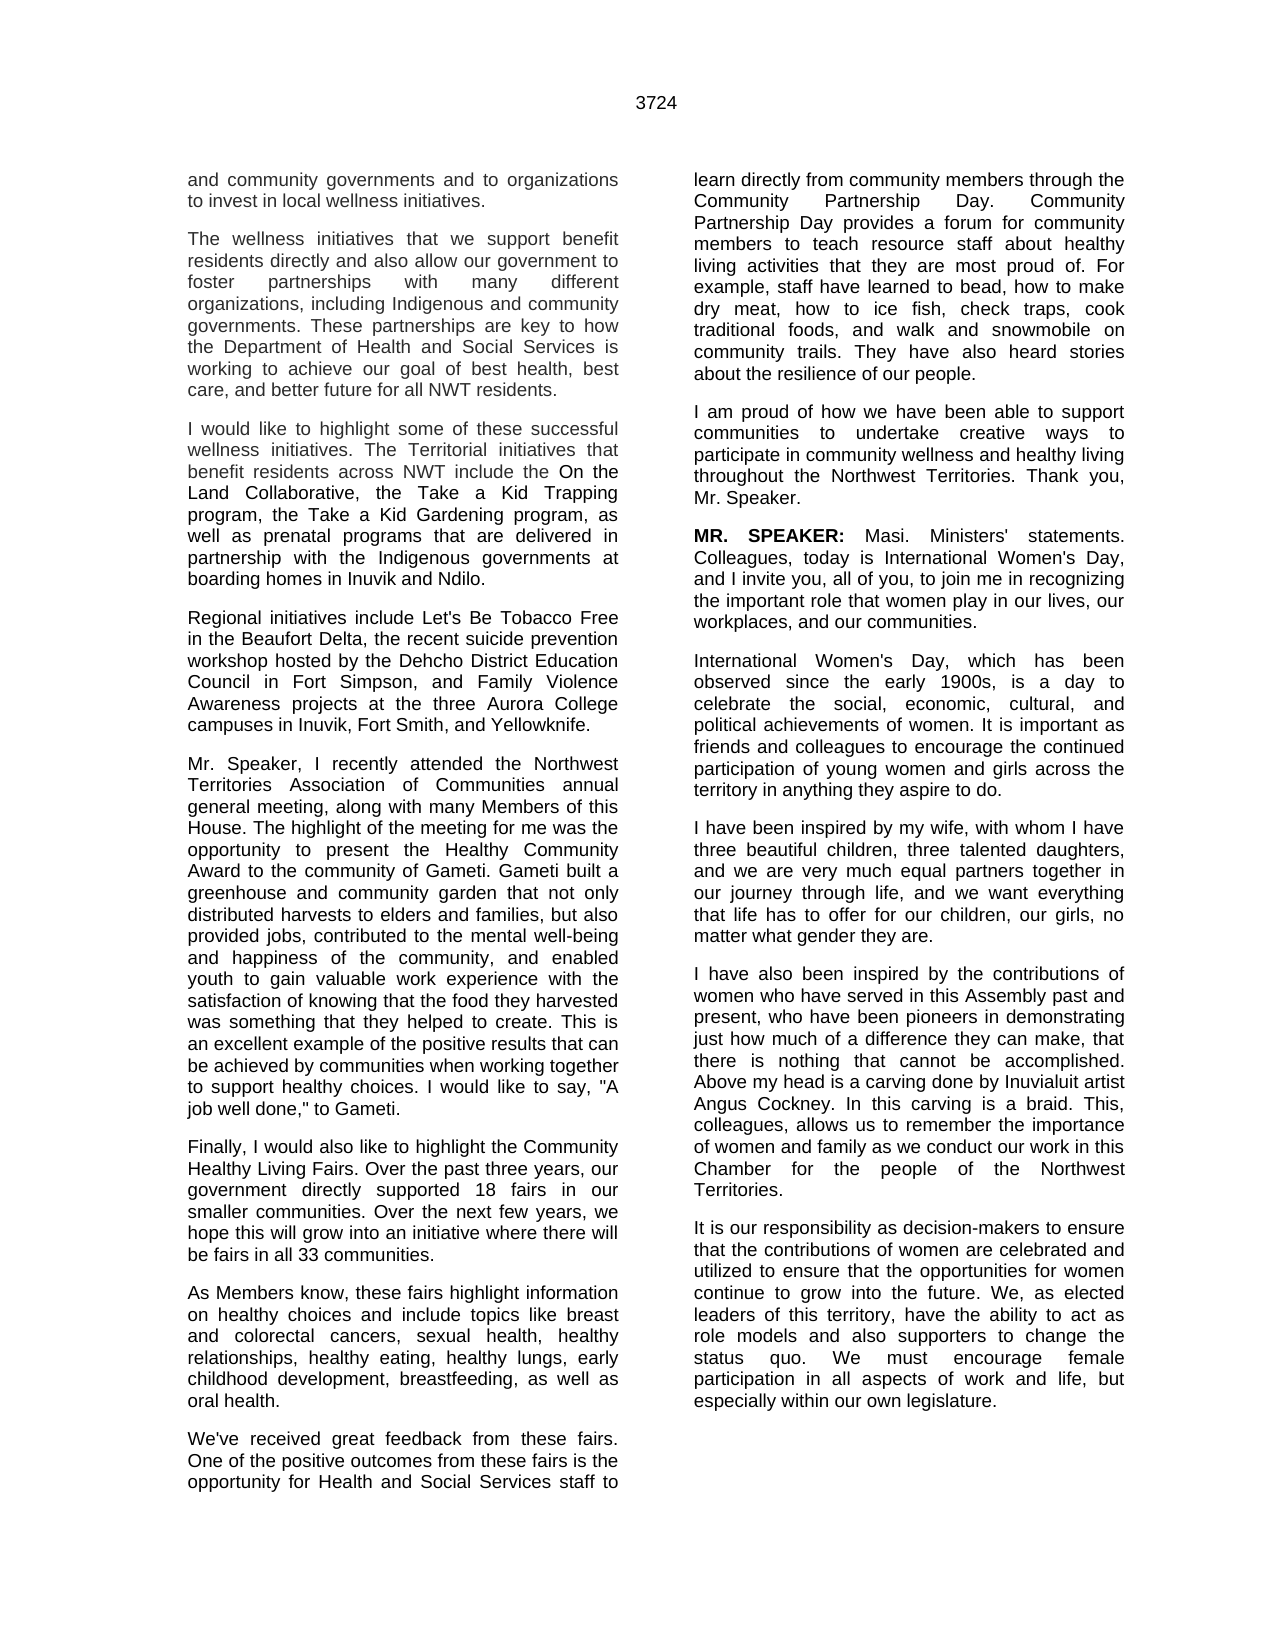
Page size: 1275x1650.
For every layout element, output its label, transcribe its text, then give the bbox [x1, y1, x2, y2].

text The wellness initiatives that we support benefit residents directly and also allow our government to foster partnerships with many different organizations, including Indigenous and community governments. These partnerships are key to how the Department of Health and Social Services is working to achieve our goal of best health, best care, and better future for all NWT residents. [187, 228, 619, 401]
text I would like to highlight some of these successful wellness initiatives. The Territorial initiatives that benefit residents across NWT include the On the Land Collaborative, the Take a Kid Trapping program, the Take a Kid Gardening program, as well as prenatal programs that are delivered in partnership with the Indigenous governments at boarding homes in Inuvik and Ndilo. [187, 417, 619, 590]
text Regional initiatives include Let's Be Tobacco Free in the Beaufort Delta, the recent suicide prevention workshop hosted by the Dehcho District Education Council in Fort Simpson, and Family Violence Awareness projects at the three Aurora College campuses in Inuvik, Fort Smith, and Yellowknife. [187, 606, 619, 736]
text I have also been inspired by the contributions of women who have served in this Assembly past and present, who have been pioneers in demonstrating just how much of a difference they can make, that there is nothing that cannot be accomplished. Above my head is a carving done by Inuvialuit artist Angus Cockney. In this carving is a braid. This, colleagues, allows us to remember the importance of women and family as we conduct our work in this Chamber for the people of the Northwest Territories. [694, 963, 1125, 1200]
text We've received great feedback from these fairs. One of the positive outcomes from these fairs is the opportunity for Health and Social Services staff to learn directly from community members through the Community Partnership Day. Community Partnership Day provides a forum for community members to teach resource staff about healthy living activities that they are most proud of. For example, staff have learned to bead, how to make dry meat, how to ice fish, check traps, cook traditional foods, and walk and snowmobile on community trails. They have also heard stories about the resilience of our people. [694, 168, 1125, 384]
text MR. SPEAKER: Masi. Ministers' statements. Colleagues, today is International Women's Day, and I invite you, all of you, to join me in recognizing the important role that women play in our lives, our workplaces, and our communities. [694, 525, 1125, 633]
text Finally, I would also like to highlight the Community Healthy Living Fairs. Over the past three years, our government directly supported 18 fairs in our smaller communities. Over the next few years, we hope this will grow into an initiative where there will be fairs in all 33 communities. [187, 1136, 619, 1265]
text As Members know, these fairs highlight information on healthy choices and include topics like breast and colorectal cancers, sexual health, healthy relationships, healthy eating, healthy lungs, early childhood development, breastfeeding, as well as oral health. [187, 1282, 619, 1411]
text I have been inspired by my wife, with whom I have three beautiful children, three talented daughters, and we are very much equal partners together in our journey through life, and we want everything that life has to offer for our children, our girls, no matter what gender they are. [694, 817, 1125, 947]
text International Women's Day, which has been observed since the early 1900s, is a day to celebrate the social, economic, cultural, and political achievements of women. It is important as friends and colleagues to encourage the continued participation of young women and girls across the territory in anything they aspire to do. [694, 649, 1125, 801]
text I am proud of how we have been able to support communities to undertake creative ways to participate in community wellness and healthy living throughout the Northwest Territories. Thank you, Mr. Speaker. [694, 401, 1125, 508]
text Mr. Speaker, I recently attended the Northwest Territories Association of Communities annual general meeting, along with many Members of this House. The highlight of the meeting for me was the opportunity to present the Healthy Community Award to the community of Gameti. Gameti built a greenhouse and community garden that not only distributed harvests to elders and families, but also provided jobs, contributed to the mental well-being and happiness of the community, and enabled youth to gain valuable work experience with the satisfaction of knowing that the food they harvested was something that they helped to create. This is an excellent example of the positive results that can be achieved by communities when working together to support healthy choices. I would like to say, "A job well done," to Gameti. [187, 752, 619, 1119]
text It is our responsibility as decision-makers to ensure that the contributions of women are celebrated and utilized to ensure that the opportunities for women continue to grow into the future. We, as elected leaders of this territory, have the ability to act as role models and also supporters to change the status quo. We must encourage female participation in all aspects of work and life, but especially within our own legislature. [694, 1217, 1125, 1411]
